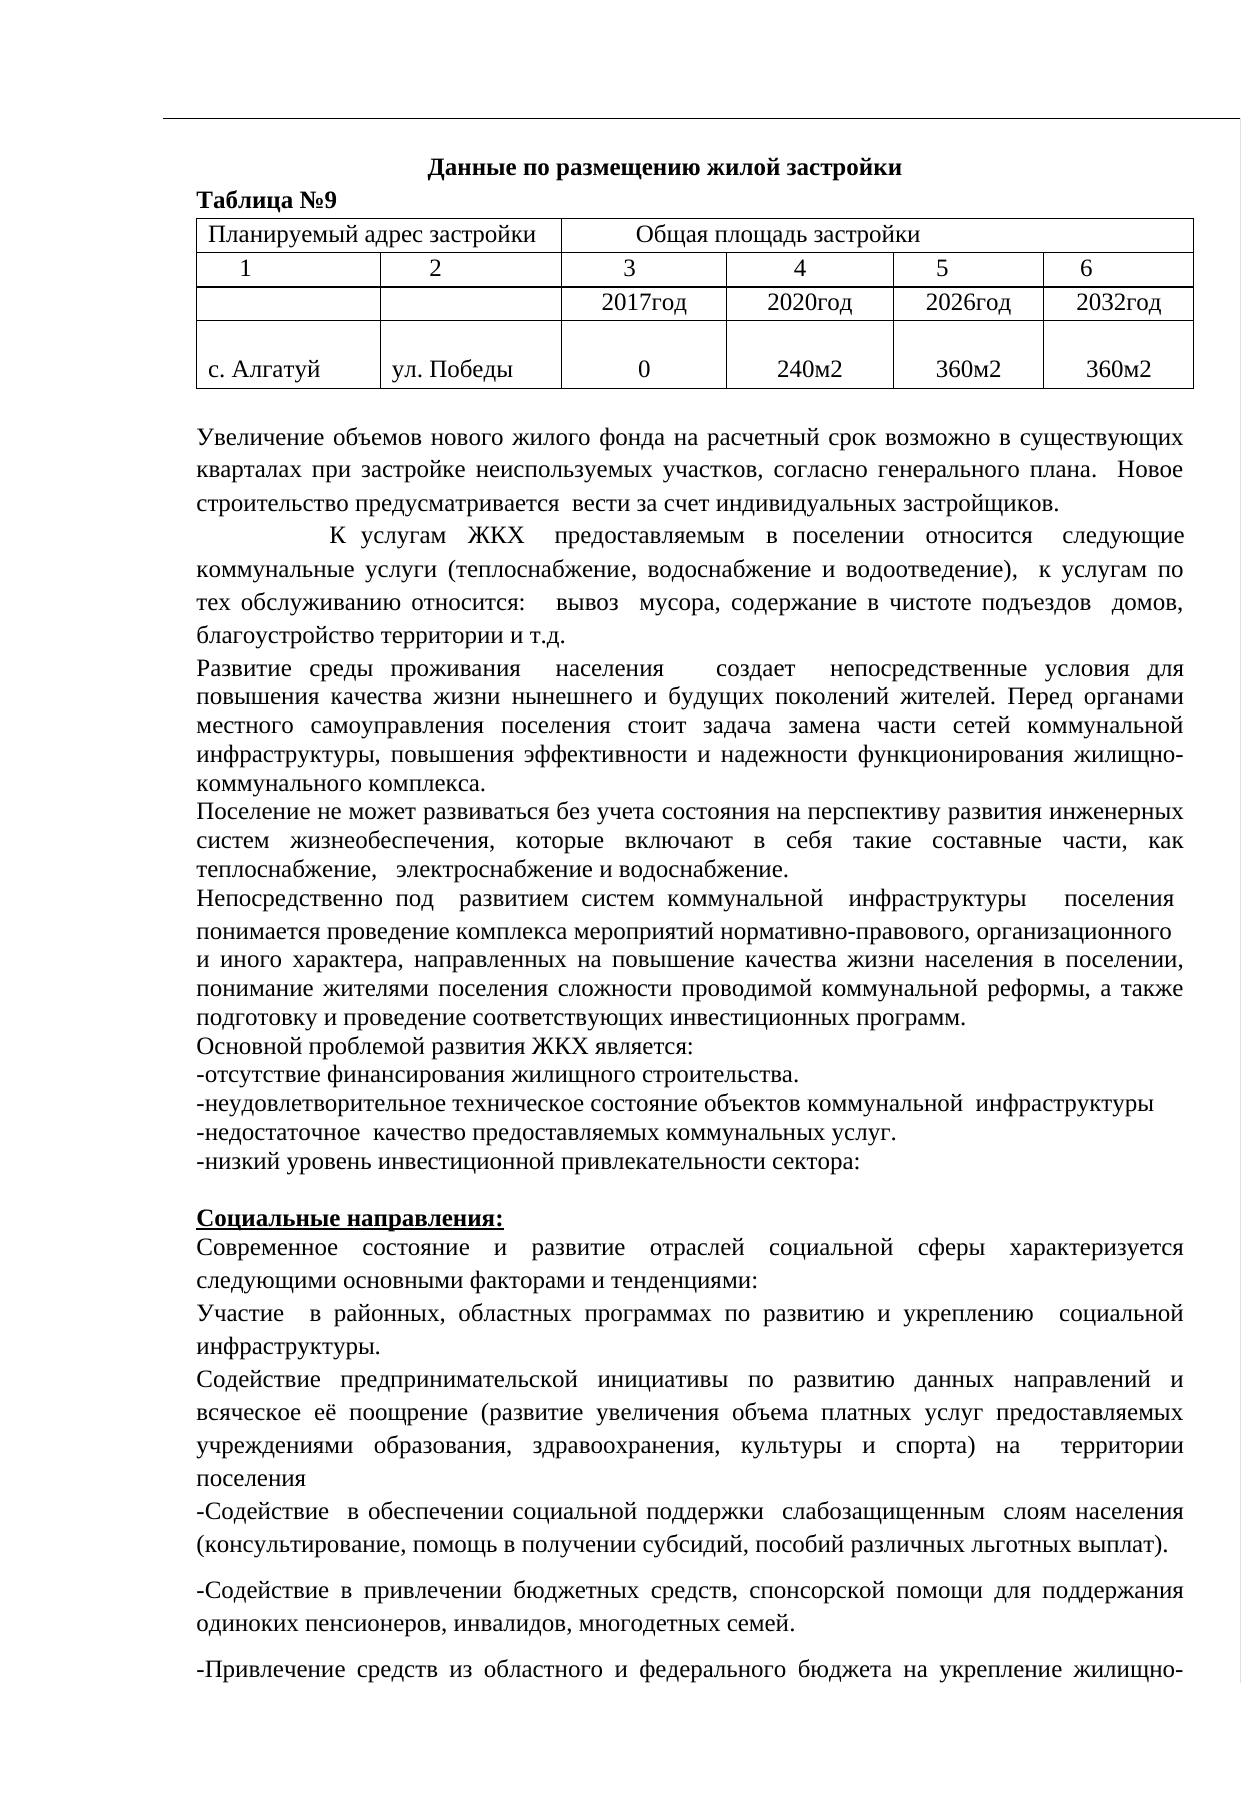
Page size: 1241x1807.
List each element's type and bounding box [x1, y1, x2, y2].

table_header [163, 119, 1240, 1683]
